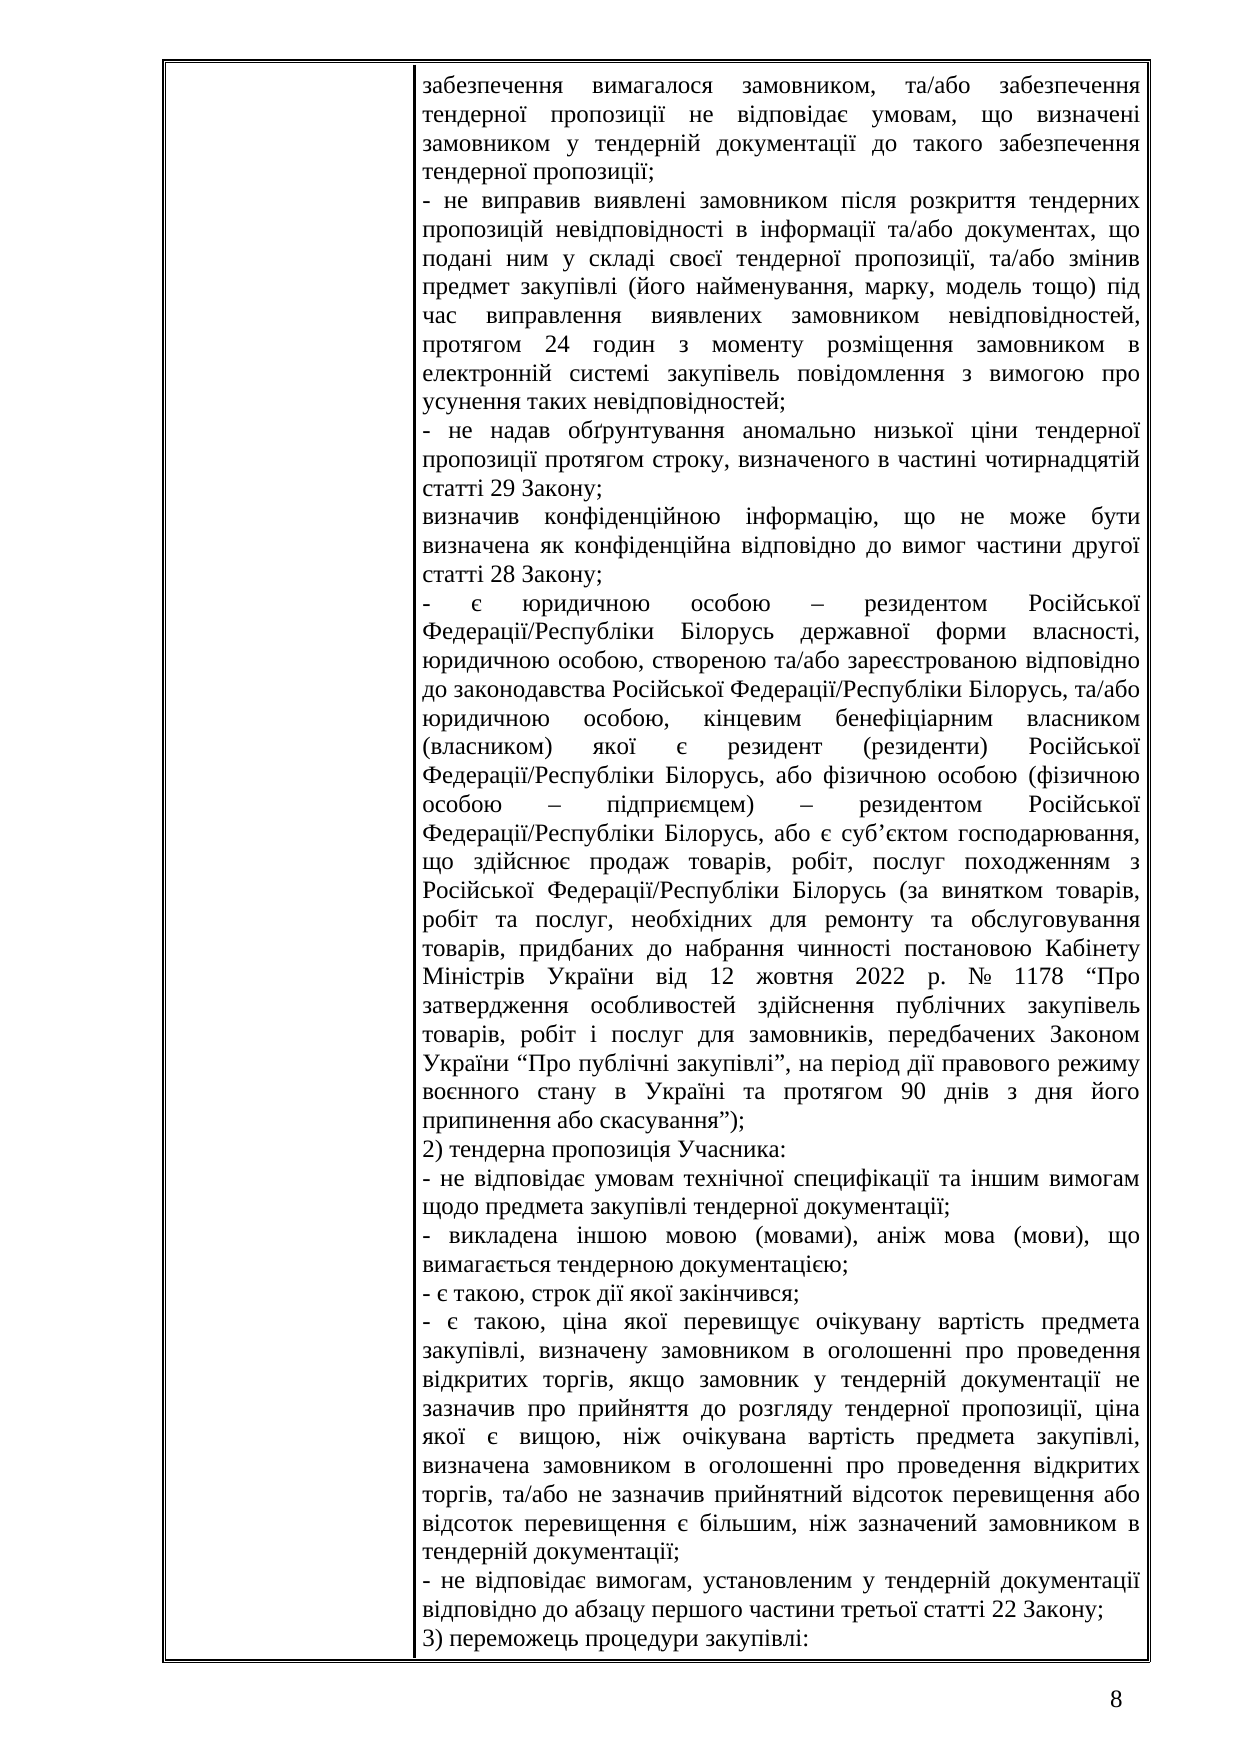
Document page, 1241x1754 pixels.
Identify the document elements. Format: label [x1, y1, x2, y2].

table_cell [166, 63, 414, 1659]
table_cell [414, 63, 1147, 1659]
